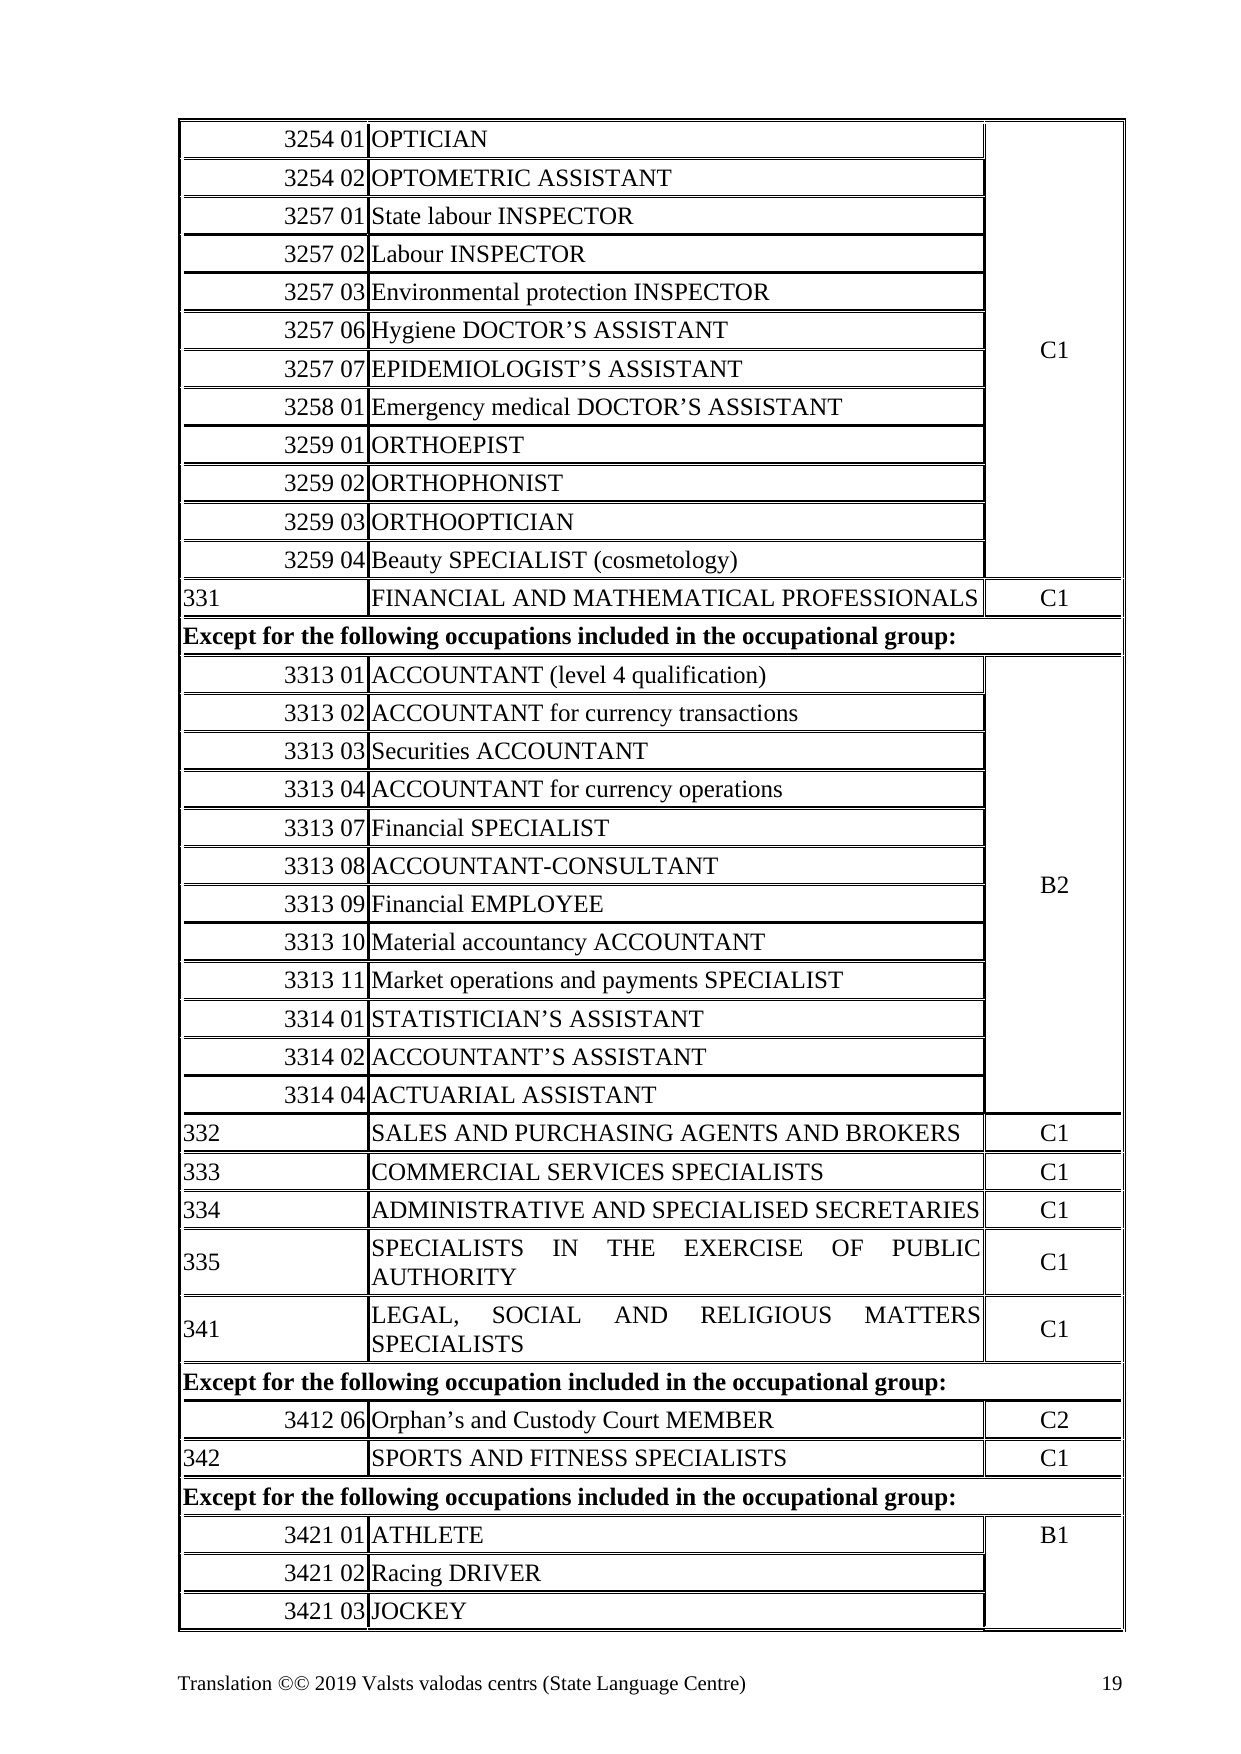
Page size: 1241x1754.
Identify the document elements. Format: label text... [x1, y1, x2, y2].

table_cell 3313 02 [180, 692, 368, 730]
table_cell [181, 1475, 1123, 1514]
table_cell 3314 01 [181, 998, 367, 1036]
table_cell C1 [985, 577, 1124, 615]
table_cell COMMERCIAL SERVICES SPECIALISTS [370, 1154, 983, 1188]
table_cell ACCOUNTANT for currency transactions [370, 695, 983, 730]
table_cell Material accountancy ACCOUNTANT [370, 924, 983, 959]
table_cell 3254 02 [181, 156, 367, 194]
table_cell Racing DRIVER [370, 1555, 983, 1590]
table_cell 3314 02 [180, 1036, 368, 1074]
table_cell 3254 01 [181, 120, 368, 156]
table_cell FINANCIAL AND MATHEMATICAL PROFESSIONALS [370, 580, 983, 615]
table_cell C1 [986, 1112, 1123, 1150]
table_cell Except for the following occupation included in the occupational group: [180, 1361, 1124, 1399]
table_cell OPTICIAN [368, 122, 984, 156]
table_cell 3257 01 [181, 195, 367, 233]
table_cell 3313 01 [181, 653, 367, 692]
table_cell LEGAL, SOCIAL AND RELIGIOUS MATTERS SPECIALISTS [370, 1297, 983, 1361]
table_cell 3259 04 [180, 539, 368, 577]
table_cell ACCOUNTANT (level 4 qualification) [370, 657, 983, 692]
table_cell 3313 08 [181, 845, 367, 883]
table_cell Orphan’s and Custody Court MEMBER [370, 1402, 983, 1437]
table_cell ORTHOOPTICIAN [370, 504, 983, 539]
table_cell C1 [986, 1150, 1123, 1188]
table_cell 3412 06 [181, 1399, 367, 1437]
table_cell SPECIALISTS IN THE EXERCISE OF PUBLIC AUTHORITY [370, 1230, 983, 1294]
table_cell 341 [180, 1294, 368, 1361]
table_cell ACCOUNTANT’S ASSISTANT [370, 1039, 983, 1074]
table_cell ATHLETE [370, 1517, 983, 1552]
table_cell 335 [180, 1227, 368, 1294]
table_cell 3259 03 [181, 500, 367, 539]
table_cell C1 [986, 1189, 1123, 1227]
table_cell Market operations and payments SPECIALIST [370, 963, 983, 997]
table_cell SPORTS AND FITNESS SPECIALISTS [370, 1441, 983, 1475]
table_cell C1 [986, 1437, 1123, 1475]
table_cell 3421 02 [180, 1552, 368, 1590]
table_cell 3257 06 [181, 309, 367, 347]
table_cell 342 [181, 1437, 367, 1475]
table_cell Except for the following occupations included in the occupational group: [181, 615, 1123, 653]
table_cell Financial EMPLOYEE [370, 886, 983, 921]
table_cell OPTOMETRIC ASSISTANT [370, 160, 983, 194]
table_cell 333 [181, 1150, 367, 1188]
table_cell Labour INSPECTOR [370, 236, 983, 271]
table_cell C1 [985, 1294, 1124, 1361]
table_cell B2 [986, 653, 1123, 1112]
table_cell ACCOUNTANT-CONSULTANT [370, 848, 983, 883]
table_cell C2 [986, 1399, 1123, 1437]
table_cell Beauty SPECIALIST (cosmetology) [370, 542, 983, 577]
table_cell ORTHOPHONIST [370, 466, 983, 500]
table_cell 3313 09 [180, 883, 368, 921]
table_cell Emergency medical DOCTORʼS ASSISTANT [370, 389, 983, 424]
table_cell 3313 03 [180, 730, 368, 768]
table_cell ADMINISTRATIVE AND SPECIALISED SECRETARIES [370, 1192, 983, 1227]
table_cell 334 [181, 1189, 367, 1227]
table_cell 3313 07 [181, 806, 367, 844]
table_cell ACTUARIAL ASSISTANT [370, 1077, 983, 1112]
table_cell B1 [985, 1514, 1124, 1628]
table_cell 3257 07 [181, 348, 367, 386]
table_cell 3421 01 [180, 1514, 368, 1552]
table_cell 3313 10 [181, 921, 367, 959]
table_cell STATISTICIAN’S ASSISTANT [370, 1001, 983, 1036]
table_cell 332 [181, 1112, 367, 1150]
table_cell C1 [985, 1227, 1124, 1294]
table_cell ORTHOEPIST [370, 427, 983, 462]
table_cell JOCKEY [368, 1594, 984, 1628]
table_cell 3257 03 [181, 271, 367, 309]
table_cell State labour INSPECTOR [370, 198, 983, 233]
table_cell 3421 03 [181, 1590, 368, 1628]
table_cell C1 [985, 122, 1123, 577]
table_cell 3257 02 [180, 233, 367, 271]
table_cell Financial SPECIALIST [370, 810, 983, 844]
table_cell SALES AND PURCHASING AGENTS AND BROKERS [370, 1115, 983, 1150]
table_cell 3259 02 [181, 462, 367, 500]
table_cell 331 [180, 577, 368, 615]
table_cell Environmental protection INSPECTOR [370, 274, 983, 309]
table_cell EPIDEMIOLOGISTʼS ASSISTANT [370, 351, 983, 386]
table_cell 3258 01 [180, 386, 368, 424]
table_cell 3313 04 [181, 768, 367, 806]
table_cell 3314 04 [181, 1074, 367, 1112]
table_cell ACCOUNTANT for currency operations [370, 772, 983, 806]
table_cell Hygiene DOCTORʼS ASSISTANT [370, 313, 983, 347]
table_cell 3313 11 [181, 959, 367, 997]
table_cell 3259 01 [181, 424, 367, 462]
table_cell Securities ACCOUNTANT [370, 733, 983, 768]
